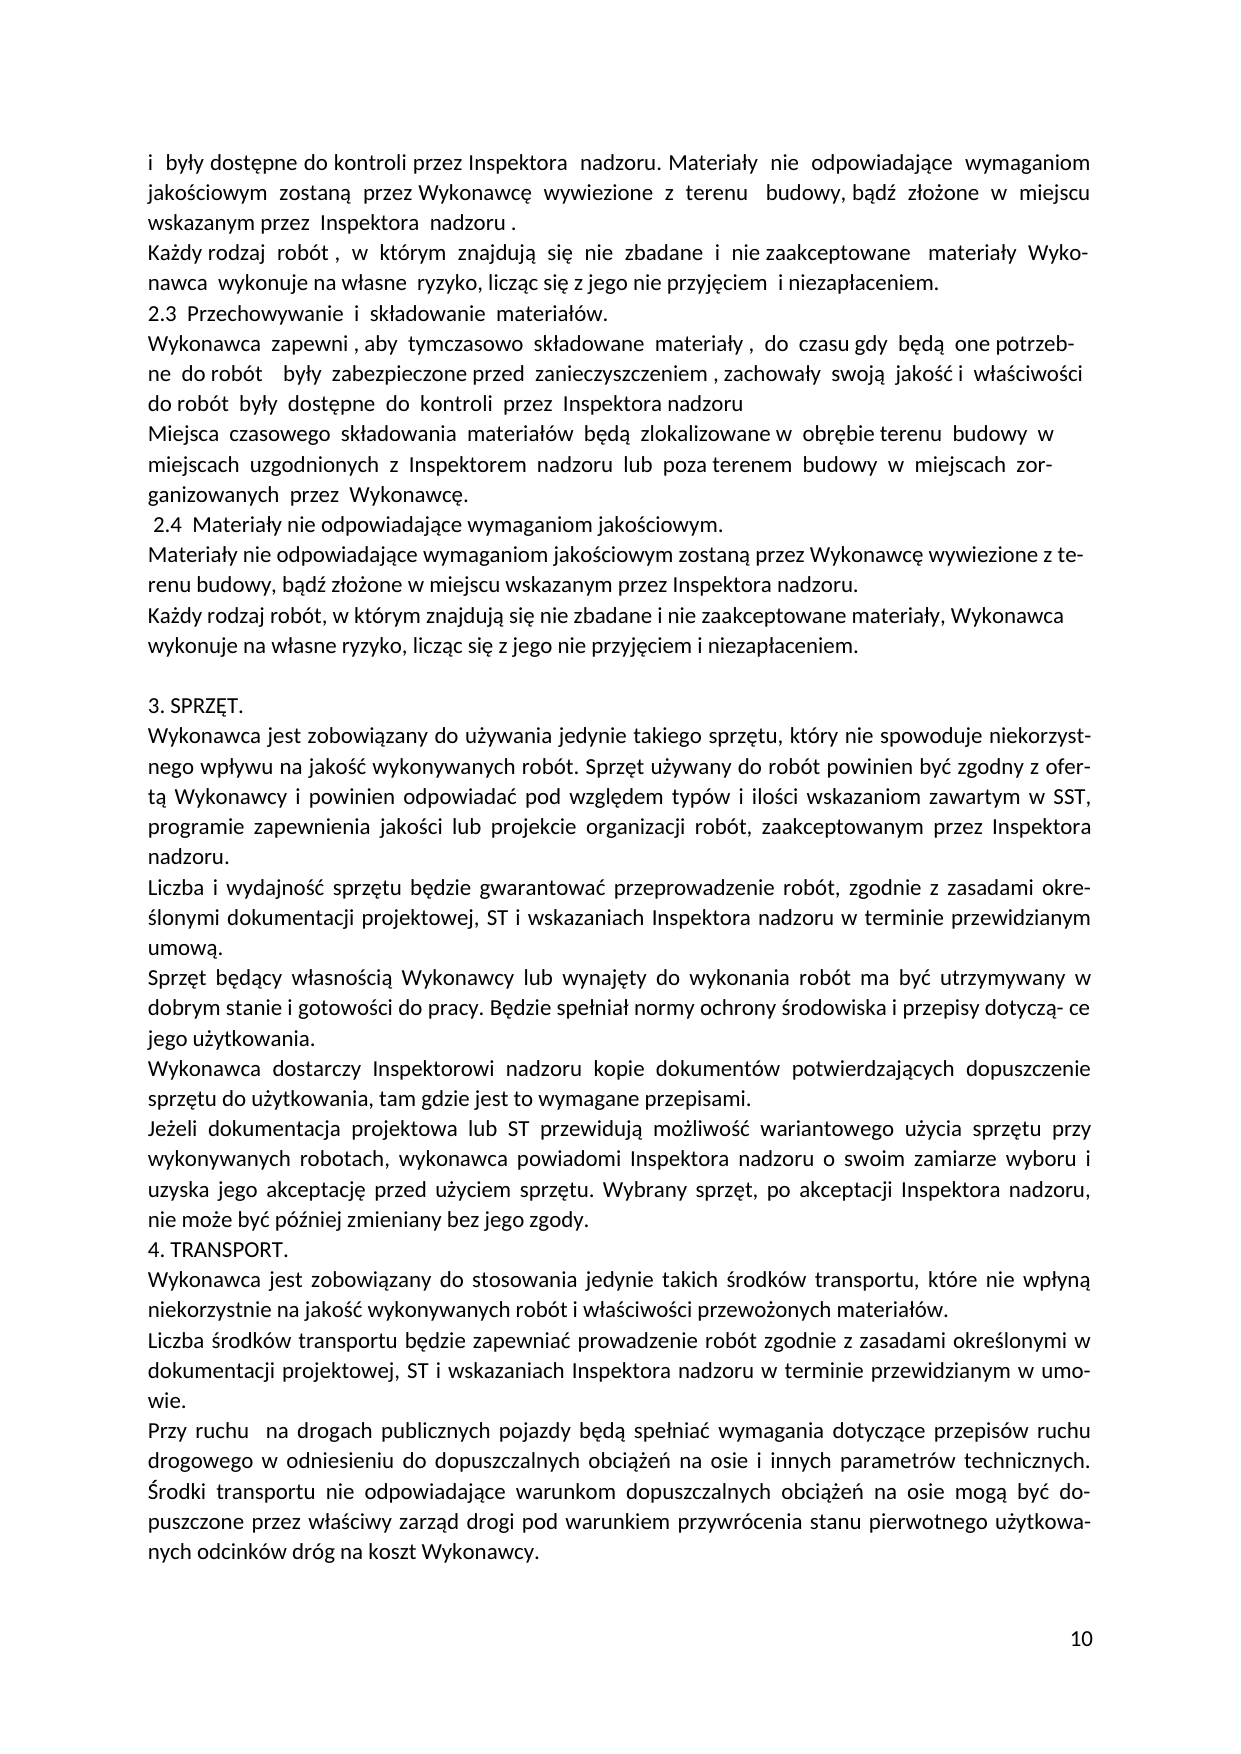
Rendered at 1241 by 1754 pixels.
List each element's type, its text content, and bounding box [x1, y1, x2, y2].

text Przy ruchu na drogach publicznych pojazdy będą spełniać wymagania dotyczące przepisów ruchu drogowego w odniesieniu do dopuszczalnych obciążeń na osie i innych parametrów technicznych. Środki transportu nie odpowiadające warunkom dopuszczalnych obciążeń na osie mogą być do- puszczone przez właściwy zarząd drogi pod warunkiem przywrócenia stanu pierwotnego użytkowa- nych odcinków dróg na koszt Wykonawcy. [148, 1416, 1093, 1565]
text Liczba i wydajność sprzętu będzie gwarantować przeprowadzenie robót, zgodnie z zasadami okre- ślonymi dokumentacji projektowej, ST i wskazaniach Inspektora nadzoru w terminie przewidzianym umową. [148, 873, 1093, 961]
text Jeżeli dokumentacja projektowa lub ST przewidują możliwość wariantowego użycia sprzętu przy wykonywanych robotach, wykonawca powiadomi Inspektora nadzoru o swoim zamiarze wyboru i uzyska jego akceptację przed użyciem sprzętu. Wybrany sprzęt, po akceptacji Inspektora nadzoru, nie może być później zmieniany bez jego zgody. [148, 1114, 1093, 1233]
text Liczba środków transportu będzie zapewniać prowadzenie robót zgodnie z zasadami określonymi w dokumentacji projektowej, ST i wskazaniach Inspektora nadzoru w terminie przewidzianym w umo- wie. [148, 1326, 1093, 1414]
text 2.3 Przechowywanie i składowanie materiałów. [148, 299, 1093, 327]
text Miejsca czasowego składowania materiałów będą zlokalizowane w obrębie terenu budowy w miejscach uzgodnionych z Inspektorem nadzoru lub poza terenem budowy w miejscach zor- ganizowanych przez Wykonawcę. [148, 419, 1093, 508]
text 3. SPRZĘT. [148, 691, 1093, 719]
text Wykonawca dostarczy Inspektorowi nadzoru kopie dokumentów potwierdzających dopuszczenie sprzętu do użytkowania, tam gdzie jest to wymagane przepisami. [148, 1054, 1093, 1112]
text Materiały nie odpowiadające wymaganiom jakościowym zostaną przez Wykonawcę wywiezione z te- renu budowy, bądź złożone w miejscu wskazanym przez Inspektora nadzoru. [148, 540, 1093, 598]
text Każdy rodzaj robót , w którym znajdują się nie zbadane i nie zaakceptowane materiały Wyko- nawca wykonuje na własne ryzyko, licząc się z jego nie przyjęciem i niezapłaceniem. [148, 238, 1093, 296]
text 4. TRANSPORT. [148, 1235, 1093, 1263]
text Sprzęt będący własnością Wykonawcy lub wynajęty do wykonania robót ma być utrzymywany w dobrym stanie i gotowości do pracy. Będzie spełniał normy ochrony środowiska i przepisy dotyczą- ce jego użytkowania. [148, 963, 1093, 1052]
text Wykonawca zapewni , aby tymczasowo składowane materiały , do czasu gdy będą one potrzeb- ne do robót były zabezpieczone przed zanieczyszczeniem , zachowały swoją jakość i właściwości do robót były dostępne do kontroli przez Inspektora nadzoru [148, 329, 1093, 417]
text Każdy rodzaj robót, w którym znajdują się nie zbadane i nie zaakceptowane materiały, Wykonawca wykonuje na własne ryzyko, licząc się z jego nie przyjęciem i niezapłaceniem. [148, 601, 1093, 659]
text Wykonawca jest zobowiązany do używania jedynie takiego sprzętu, który nie spowoduje niekorzyst- nego wpływu na jakość wykonywanych robót. Sprzęt używany do robót powinien być zgodny z ofer- tą Wykonawcy i powinien odpowiadać pod względem typów i ilości wskazaniom zawartym w SST, programie zapewnienia jakości lub projekcie organizacji robót, zaakceptowanym przez Inspektora nadzoru. [148, 722, 1093, 870]
text Wykonawca jest zobowiązany do stosowania jedynie takich środków transportu, które nie wpłyną niekorzystnie na jakość wykonywanych robót i właściwości przewożonych materiałów. [148, 1265, 1093, 1323]
text 2.4 Materiały nie odpowiadające wymaganiom jakościowym. [148, 510, 1093, 538]
text i były dostępne do kontroli przez Inspektora nadzoru. Materiały nie odpowiadające wymaganiom jakościowym zostaną przez Wykonawcę wywiezione z terenu budowy, bądź złożone w miejscu wskazanym przez Inspektora nadzoru . [148, 148, 1093, 236]
